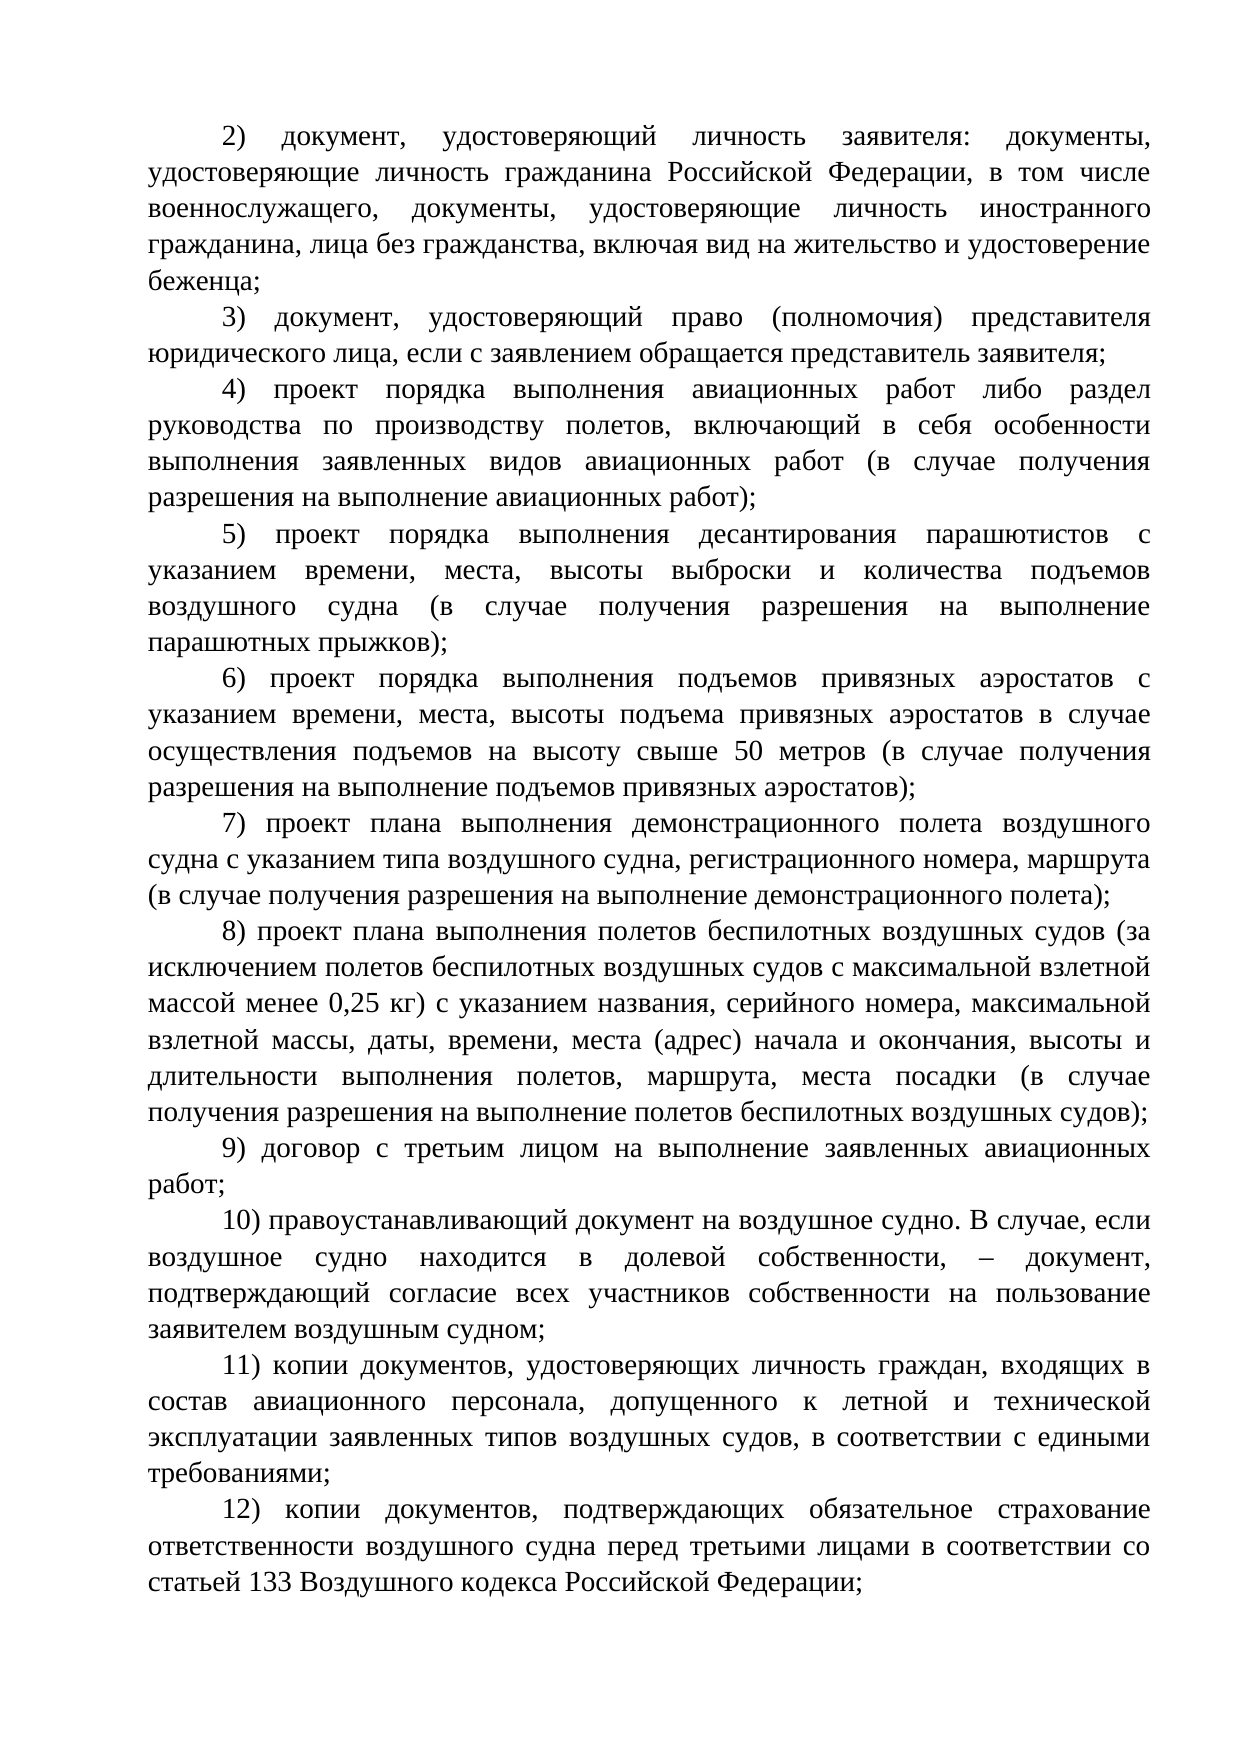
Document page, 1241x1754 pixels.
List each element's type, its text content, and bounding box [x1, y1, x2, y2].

text 5) проект порядка выполнения десантирования парашютистов с указанием времени, места, высоты выброски и количества подъемов воздушного судна (в случае получения разрешения на выполнение парашютных прыжков); [148, 516, 1152, 658]
text 12) копии документов, подтверждающих обязательное страхование ответственности воздушного судна перед третьими лицами в соответствии со статьей 133 Воздушного кодекса Российской Федерации; [148, 1492, 1152, 1597]
text 11) копии документов, удостоверяющих личность граждан, входящих в состав авиационного персонала, допущенного к летной и технической эксплуатации заявленных типов воздушных судов, в соответствии с едиными требованиями; [148, 1347, 1152, 1489]
text 4) проект порядка выполнения авиационных работ либо раздел руководства по производству полетов, включающий в себя особенности выполнения заявленных видов авиационных работ (в случае получения разрешения на выполнение авиационных работ); [148, 371, 1152, 513]
text 6) проект порядка выполнения подъемов привязных аэростатов с указанием времени, места, высоты подъема привязных аэростатов в случае осуществления подъемов на высоту свыше 50 метров (в случае получения разрешения на выполнение подъемов привязных аэростатов); [148, 660, 1152, 802]
text 9) договор с третьим лицом на выполнение заявленных авиационных работ; [148, 1130, 1152, 1200]
text 7) проект плана выполнения демонстрационного полета воздушного судна с указанием типа воздушного судна, регистрационного номера, маршрута (в случае получения разрешения на выполнение демонстрационного полета); [148, 805, 1152, 911]
text 8) проект плана выполнения полетов беспилотных воздушных судов (за исключением полетов беспилотных воздушных судов с максимальной взлетной массой менее 0,25 кг) с указанием названия, серийного номера, максимальной взлетной массы, даты, времени, места (адрес) начала и окончания, высоты и длительности выполнения полетов, маршрута, места посадки (в случае получения разрешения на выполнение полетов беспилотных воздушных судов); [148, 913, 1152, 1128]
text 3) документ, удостоверяющий право (полномочия) представителя юридического лица, если с заявлением обращается представитель заявителя; [148, 299, 1152, 368]
text 2) документ, удостоверяющий личность заявителя: документы, удостоверяющие личность гражданина Российской Федерации, в том числе военнослужащего, документы, удостоверяющие личность иностранного гражданина, лица без гражданства, включая вид на жительство и удостоверение беженца; [148, 118, 1152, 296]
text 10) правоустанавливающий документ на воздушное судно. В случае, если воздушное судно находится в долевой собственности, – документ, подтверждающий согласие всех участников собственности на пользование заявителем воздушным судном; [148, 1202, 1152, 1344]
